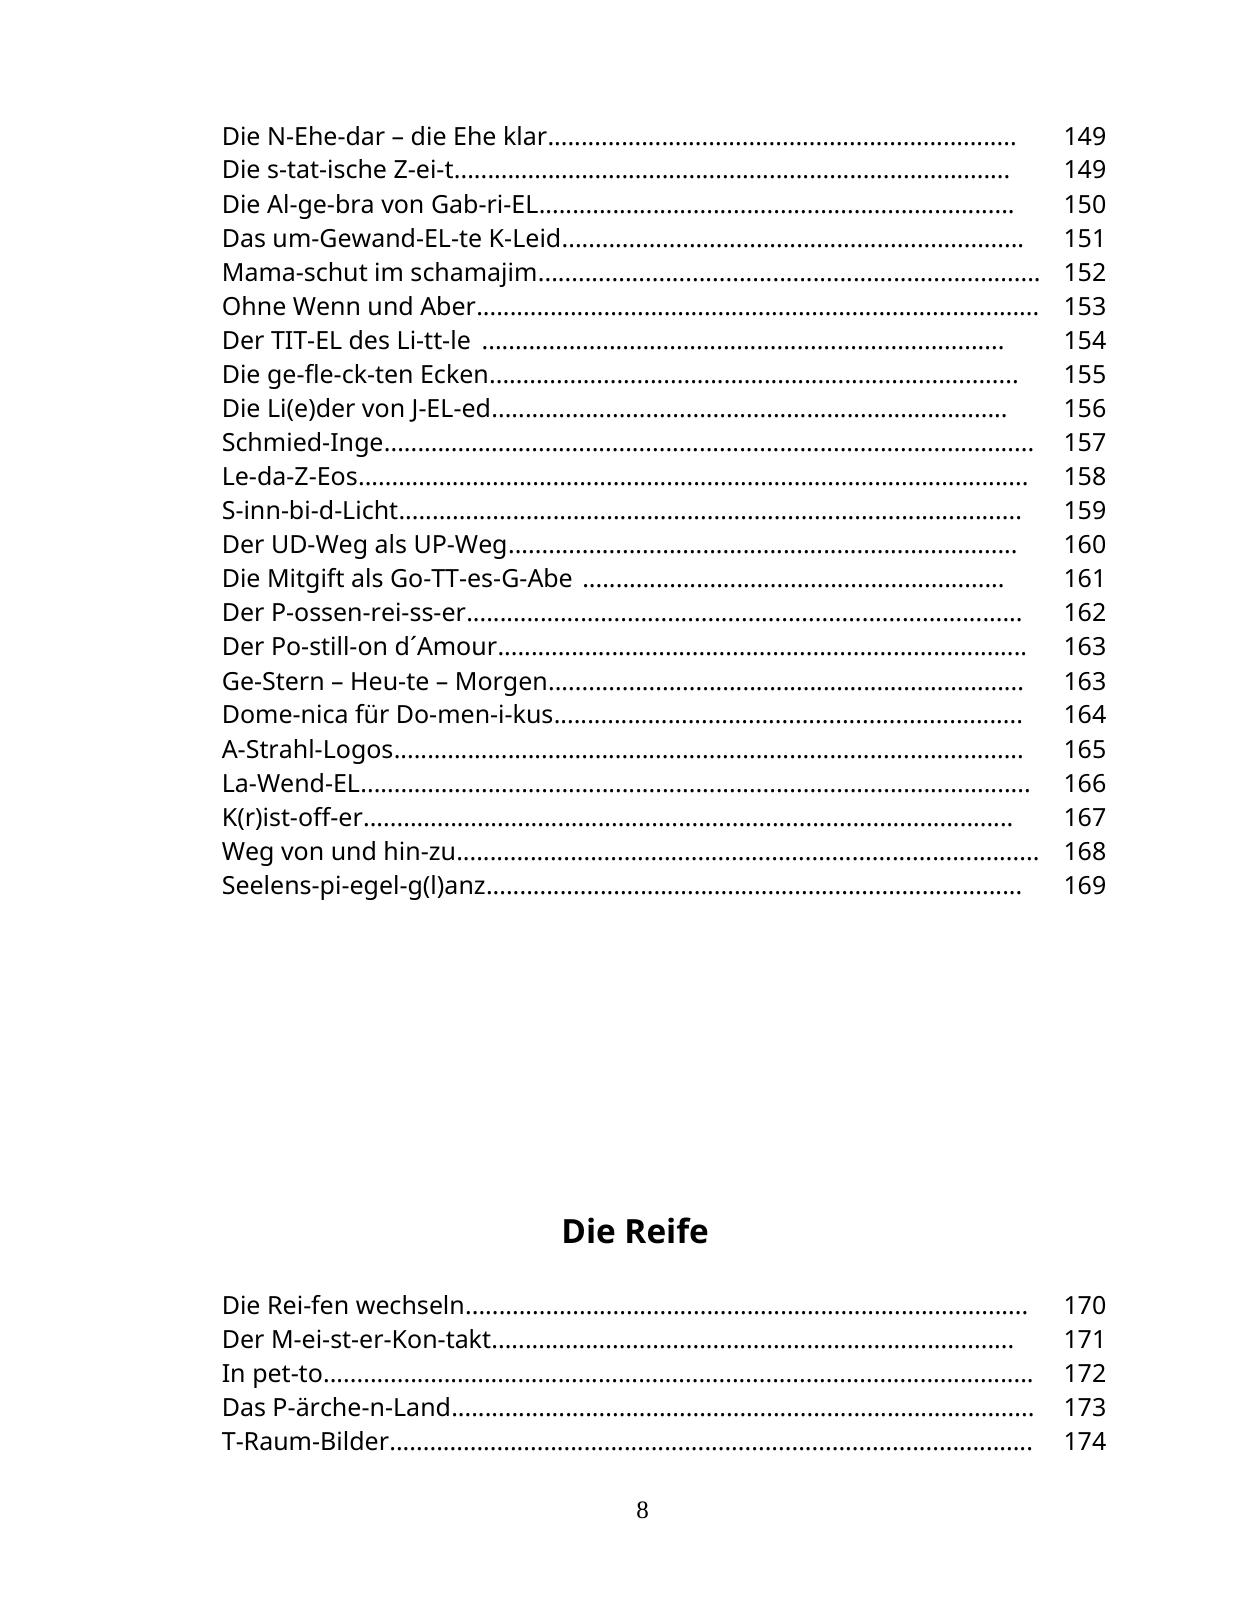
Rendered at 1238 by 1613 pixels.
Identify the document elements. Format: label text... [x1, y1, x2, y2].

text Die N-Ehe-dar – die Ehe klar ...................................................................... 149 [148, 118, 1122, 152]
text Der TIT-EL des Li-tt-le .............................................................................. 154 [148, 322, 1122, 357]
text Das um-Gewand-EL-te K-Leid ..................................................................... 151 [148, 220, 1122, 254]
text Schmied-Inge ................................................................................................. 157 [148, 425, 1122, 459]
text Die Li(e)der von J-EL-ed ............................................................................. 156 [148, 391, 1122, 425]
text Der Po-still-on d´Amour ............................................................................... 163 [148, 629, 1122, 663]
text S-inn-bi-d-Licht ............................................................................................. 159 [148, 493, 1122, 527]
text Mama-schut im schamajim ........................................................................... 152 [148, 254, 1122, 288]
text In pet-to .......................................................................................................... 172 [148, 1356, 1122, 1390]
text Ohne Wenn und Aber .................................................................................... 153 [148, 288, 1122, 322]
text Le-da-Z-Eos .................................................................................................... 158 [148, 459, 1122, 493]
text Die Rei-fen wechseln .................................................................................... 170 [148, 1288, 1122, 1322]
text A-Strahl-Logos .............................................................................................. 165 [148, 731, 1122, 765]
text Ge-Stern – Heu-te – Morgen ....................................................................... 163 [148, 663, 1122, 697]
text Seelens-pi-egel-g(l)anz ................................................................................ 169 [148, 867, 1122, 902]
text Dome-nica für Do-men-i-kus ...................................................................... 164 [148, 697, 1122, 731]
text Die Mitgift als Go-TT-es-G-Abe ............................................................... 161 [148, 561, 1122, 595]
text Die Reife [148, 1208, 1122, 1253]
text T-Raum-Bilder ................................................................................................ 174 [148, 1424, 1122, 1458]
text Weg von und hin-zu ....................................................................................... 168 [148, 833, 1122, 867]
text Der M-ei-st-er-Kon-takt .............................................................................. 171 [148, 1322, 1122, 1356]
text Der P-ossen-rei-ss-er ................................................................................... 162 [148, 595, 1122, 629]
text Die s-tat-ische Z-ei-t ................................................................................... 149 [148, 152, 1122, 186]
text Der UD-Weg als UP-Weg ............................................................................ 160 [148, 527, 1122, 561]
text Das P-ärche-n-Land ....................................................................................... 173 [148, 1390, 1122, 1424]
text K(r)ist-off-er ................................................................................................. 167 [148, 799, 1122, 833]
text La-Wend-EL .................................................................................................... 166 [148, 765, 1122, 799]
text Die ge-fle-ck-ten Ecken ............................................................................... 155 [148, 357, 1122, 391]
text Die Al-ge-bra von Gab-ri-EL ....................................................................... 150 [148, 186, 1122, 220]
